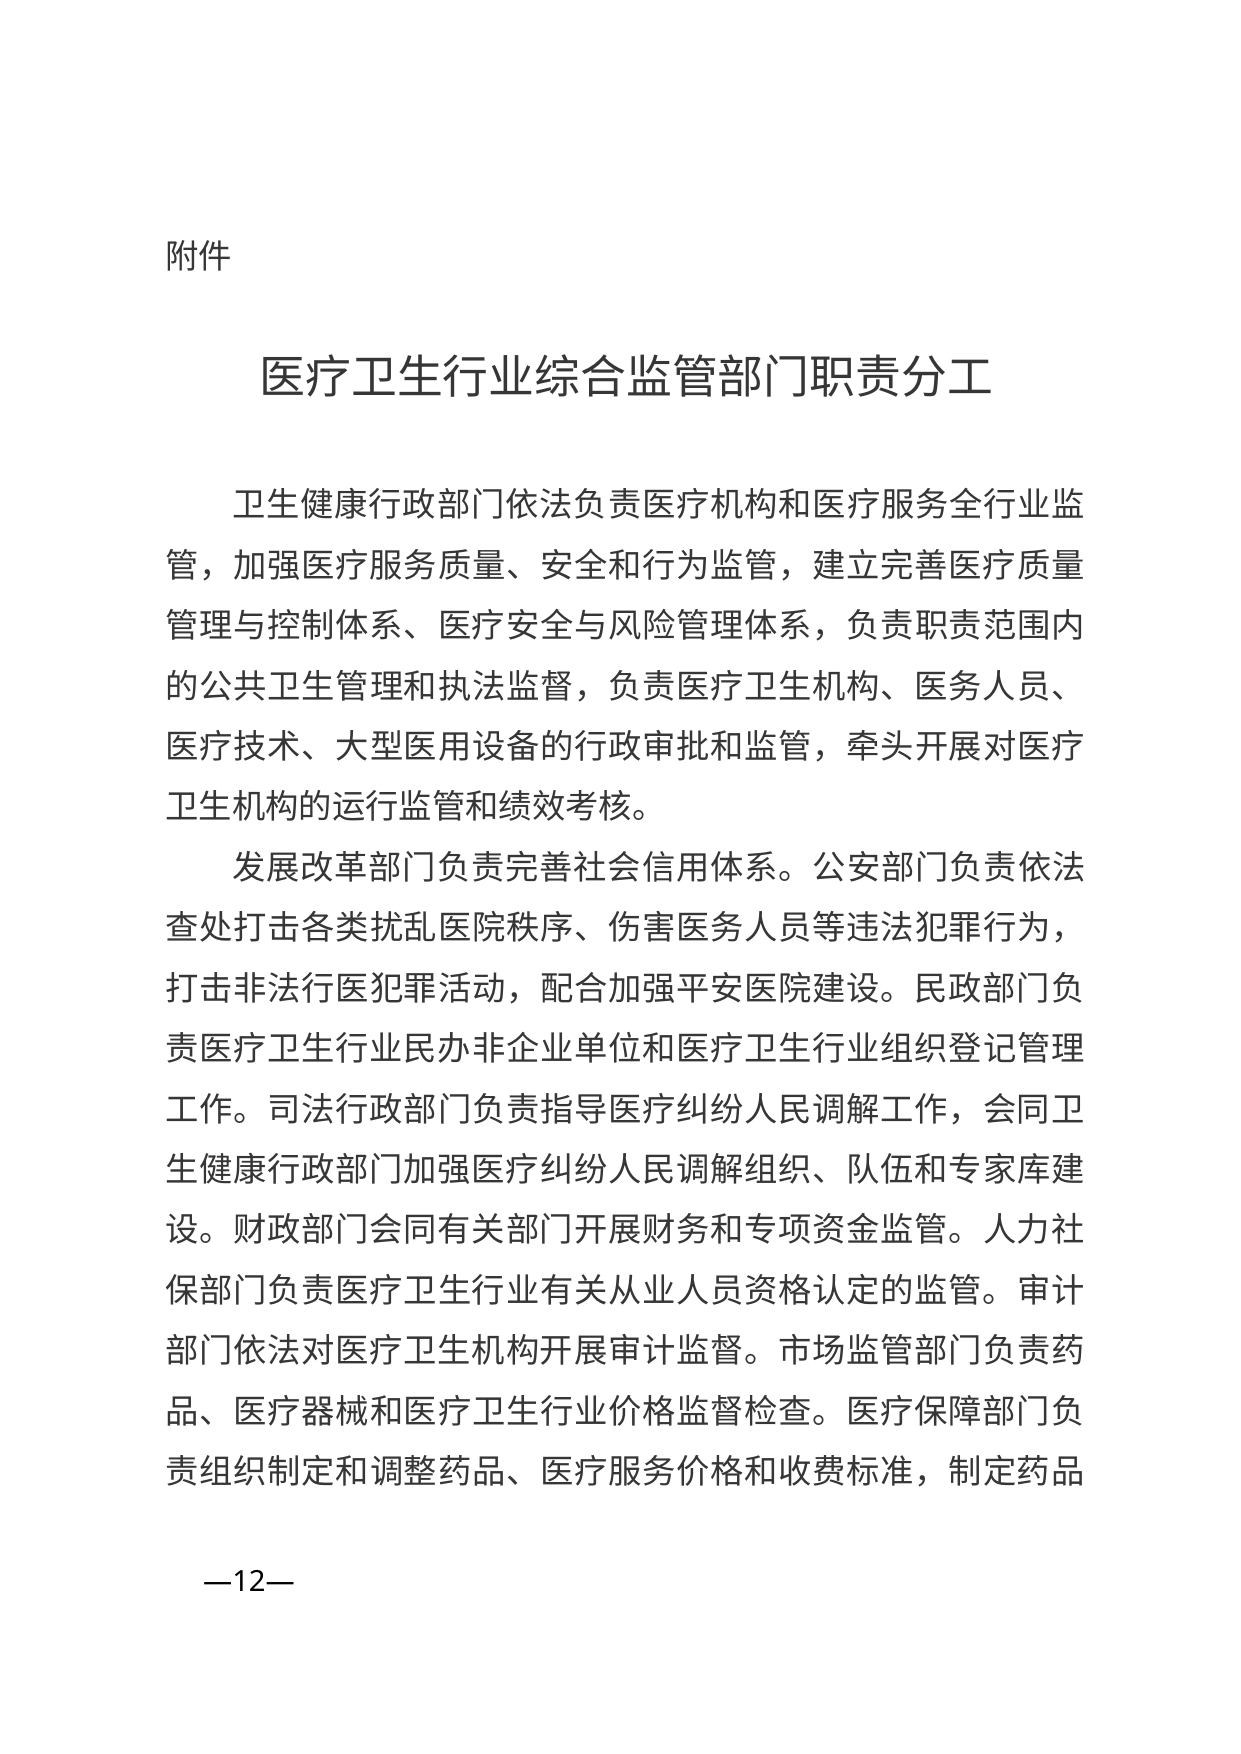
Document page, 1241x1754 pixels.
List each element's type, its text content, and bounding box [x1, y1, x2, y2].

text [165, 831, 1087, 1496]
text 医疗卫生行业综合监管部门职责分工 [165, 343, 1087, 406]
text 卫生健康行政部门依法负责医疗机构和医疗服务全行业监管，加强医疗服务质量、安全和行为监管，建立完善医疗质量管理与控制体系、医疗安全与风险管理体系，负责职责范围内的公共卫生管理和执法监督，负责医疗卫生机构、医务人员、医疗技术、大型医用设备的行政审批和监管，牵头开展对医疗卫生机构的运行监管和绩效考核。 [165, 468, 1087, 831]
text 附件 [165, 218, 1087, 281]
